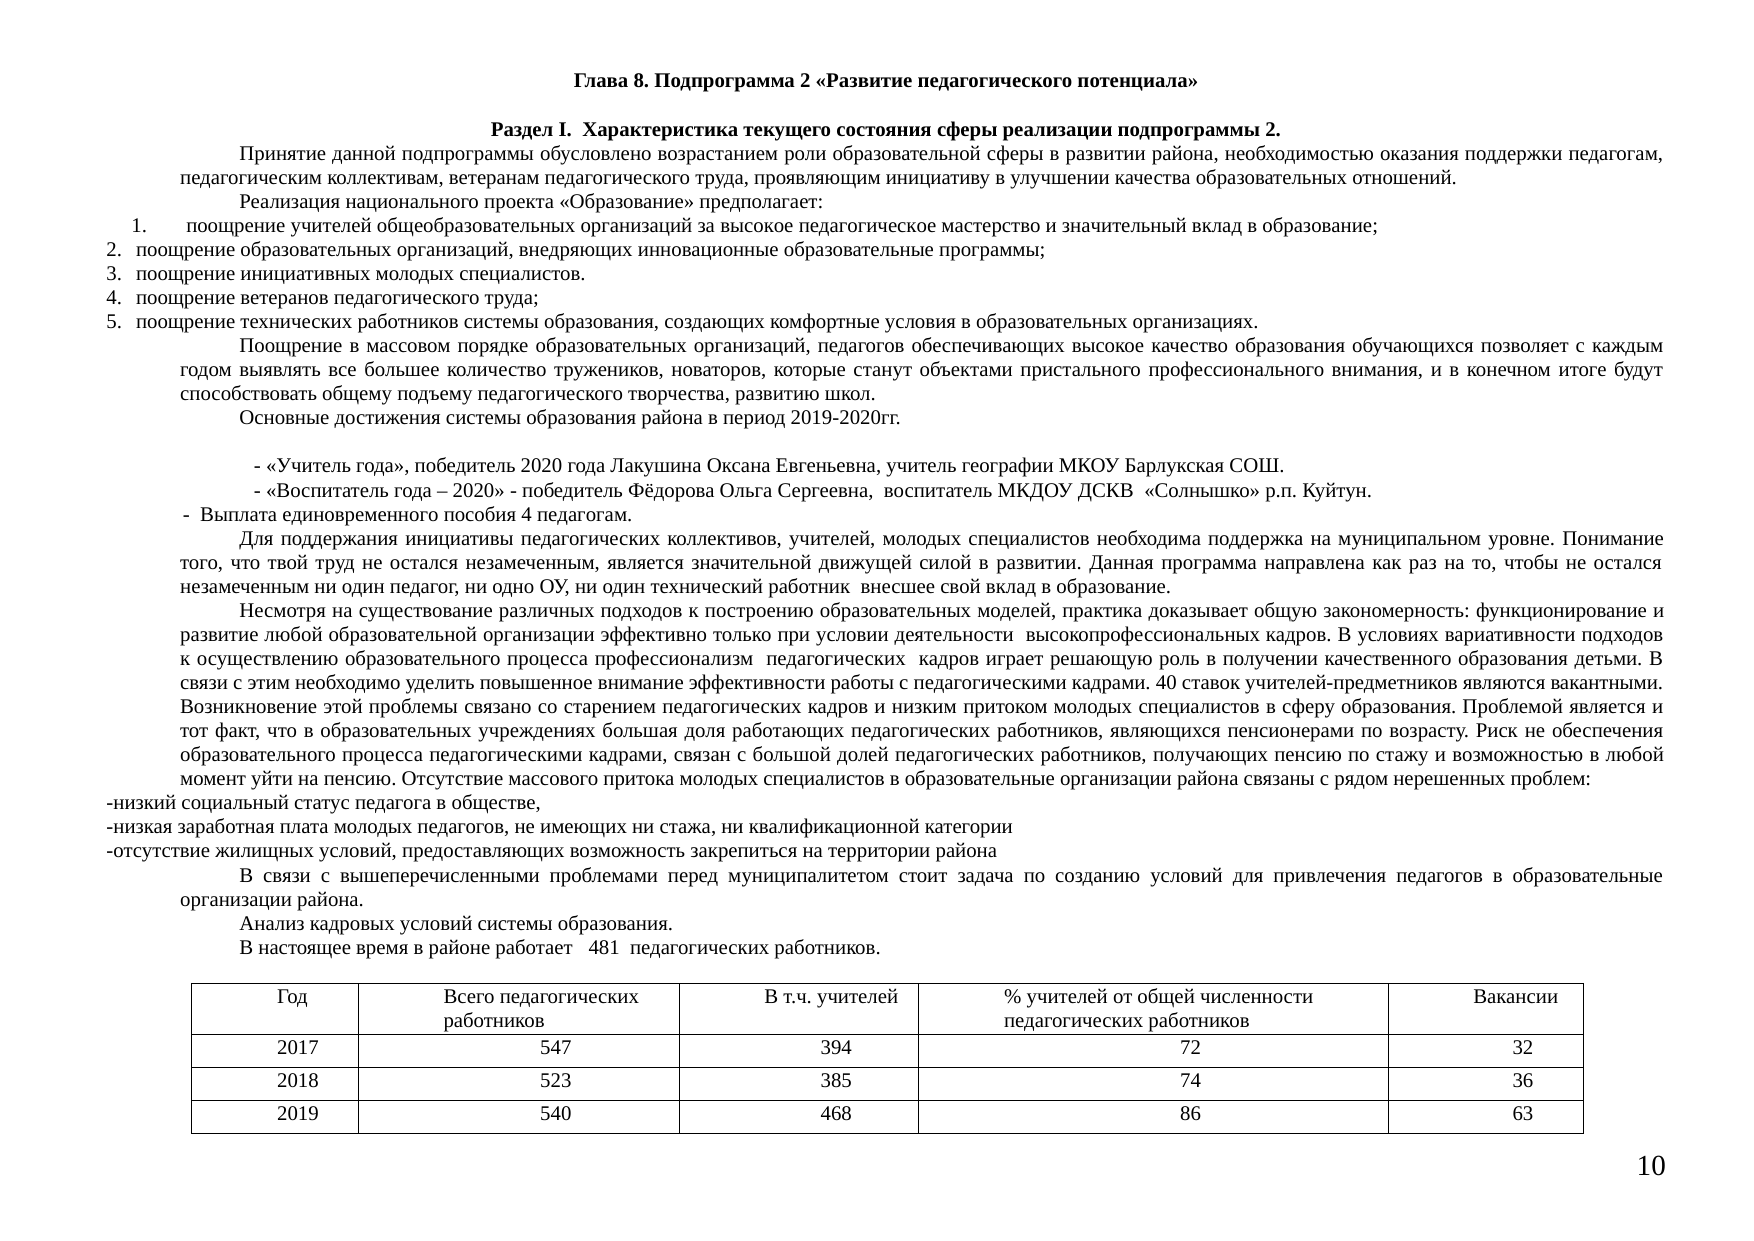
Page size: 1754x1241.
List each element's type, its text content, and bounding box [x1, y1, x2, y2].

table_cell 2019 [192, 1101, 358, 1133]
table_cell 468 [680, 1101, 918, 1133]
list поощрение образовательных организаций, внедряющих инновационные образовательные программы; [106, 237, 1665, 261]
table_header Год [192, 984, 358, 1034]
list поощрение технических работников системы образования, создающих комфортные условия в образовательных организациях. [106, 309, 1665, 333]
text Раздел I. Характеристика текущего состояния сферы реализации подпрограммы 2. [106, 117, 1665, 141]
table_cell 540 [359, 1101, 679, 1133]
list поощрение инициативных молодых специалистов. [106, 261, 1665, 285]
table_cell 63 [1389, 1101, 1583, 1133]
text В настоящее время в районе работает 481 педагогических работников. [180, 935, 1665, 959]
text - «Воспитатель года – 2020» - победитель Фёдорова Ольга Сергеевна, воспитатель МКДОУ ДСКВ «Солнышко» р.п. Куйтун. [180, 477, 1666, 502]
text -низкая заработная плата молодых педагогов, не имеющих ни стажа, ни квалификационной категории [106, 814, 1665, 838]
table_header Всего педагогических работников [359, 984, 679, 1034]
text - «Учитель года», победитель 2020 года Лакушина Оксана Евгеньевна, учитель географии МКОУ Барлукская СОШ. [180, 453, 1666, 477]
text Поощрение в массовом порядке образовательных организаций, педагогов обеспечивающих высокое качество образования обучающихся позволяет с каждым годом выявлять все большее количество тружеников, новаторов, которые станут объектами пристального профессионального внимания, и в конечном итоге будут способствовать общему подъему педагогического творчества, развитию школ. [180, 333, 1665, 405]
text Основные достижения системы образования района в период 2019-2020гг. [180, 405, 1665, 429]
text В связи с вышеперечисленными проблемами перед муниципалитетом стоит задача по созданию условий для привлечения педагогов в образовательные организации района. [180, 862, 1665, 911]
text Принятие данной подпрограммы обусловлено возрастанием роли образовательной сферы в развитии района, необходимостью оказания поддержки педагогам, педагогическим коллективам, ветеранам педагогического труда, проявляющим инициативу в улучшении качества образовательных отношений. [180, 141, 1665, 189]
list поощрение ветеранов педагогического труда; [106, 285, 1665, 309]
table_cell 2017 [192, 1035, 358, 1067]
table_cell 72 [919, 1035, 1388, 1067]
table_cell 32 [1389, 1035, 1583, 1067]
table_header В т.ч. учителей [680, 984, 918, 1034]
text Для поддержания инициативы педагогических коллективов, учителей, молодых специалистов необходима поддержка на муниципальном уровне. Понимание того, что твой труд не остался незамеченным, является значительной движущей силой в развитии. Данная программа направлена как раз на то, чтобы не остался незамеченным ни один педагог, ни одно ОУ, ни один технический работник внесшее свой вклад в образование. [180, 526, 1665, 598]
table_cell 2018 [192, 1068, 358, 1100]
text -низкий социальный статус педагога в обществе, [106, 790, 1665, 814]
text Анализ кадровых условий системы образования. [180, 911, 1665, 935]
list поощрение учителей общеобразовательных организаций за высокое педагогическое мастерство и значительный вклад в образование; [131, 213, 1665, 237]
list - Выплата единовременного пособия 4 педагогам. [136, 502, 1665, 526]
table_cell 394 [680, 1035, 918, 1067]
text Реализация национального проекта «Образование» предполагает: [180, 189, 1665, 213]
text -отсутствие жилищных условий, предоставляющих возможность закрепиться на территории района [106, 838, 1665, 862]
table_cell 36 [1389, 1068, 1583, 1100]
table_cell 523 [359, 1068, 679, 1100]
table_header Вакансии [1389, 984, 1583, 1034]
text Глава 8. Подпрограмма 2 «Развитие педагогического потенциала» [106, 68, 1665, 92]
table_cell 385 [680, 1068, 918, 1100]
table_header % учителей от общей численности педагогических работников [919, 984, 1388, 1034]
table_cell 74 [919, 1068, 1388, 1100]
table_cell 547 [359, 1035, 679, 1067]
text Несмотря на существование различных подходов к построению образовательных моделей, практика доказывает общую закономерность: функционирование и развитие любой образовательной организации эффективно только при условии деятельности высокопрофессиональных кадров. В условиях вариативности подходов к осуществлению образовательного процесса профессионализм педагогических кадров играет решающую роль в получении качественного образования детьми. В связи с этим необходимо уделить повышенное внимание эффективности работы с педагогическими кадрами. 40 ставок учителей-предметников являются вакантными. Возникновение этой проблемы связано со старением педагогических кадров и низким притоком молодых специалистов в сферу образования. Проблемой является и тот факт, что в образовательных учреждениях большая доля работающих педагогических работников, являющихся пенсионерами по возрасту. Риск не обеспечения образовательного процесса педагогическими кадрами, связан с большой долей педагогических работников, получающих пенсию по стажу и возможностью в любой момент уйти на пенсию. Отсутствие массового притока молодых специалистов в образовательные организации района связаны с рядом нерешенных проблем: [180, 598, 1665, 790]
table_cell 86 [919, 1101, 1388, 1133]
